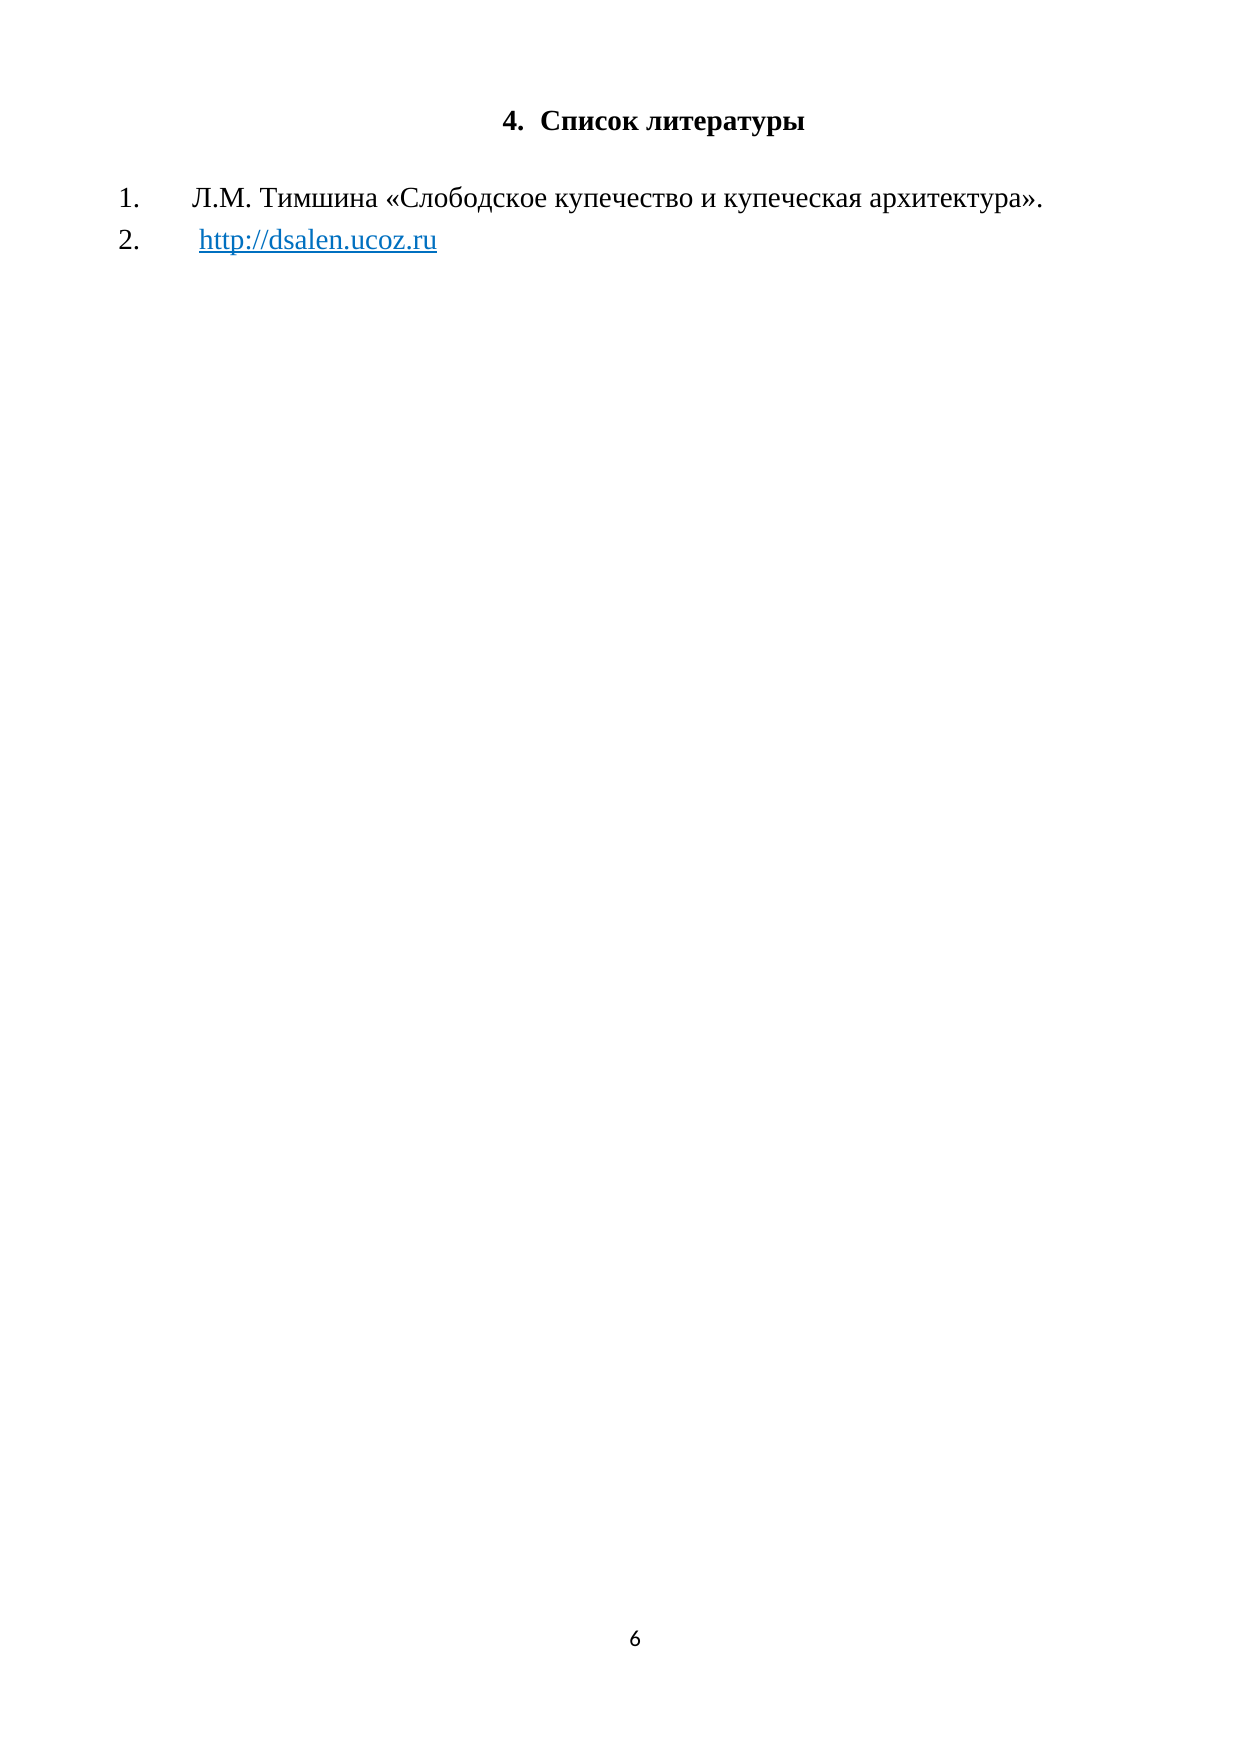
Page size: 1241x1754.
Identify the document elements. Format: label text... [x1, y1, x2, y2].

list http://dsalen.ucoz.ru [118, 219, 1152, 289]
list Л.М. Тимшина «Слободское купечество и купеческая архитектура». [118, 181, 1152, 214]
list Список литературы [156, 103, 1152, 137]
